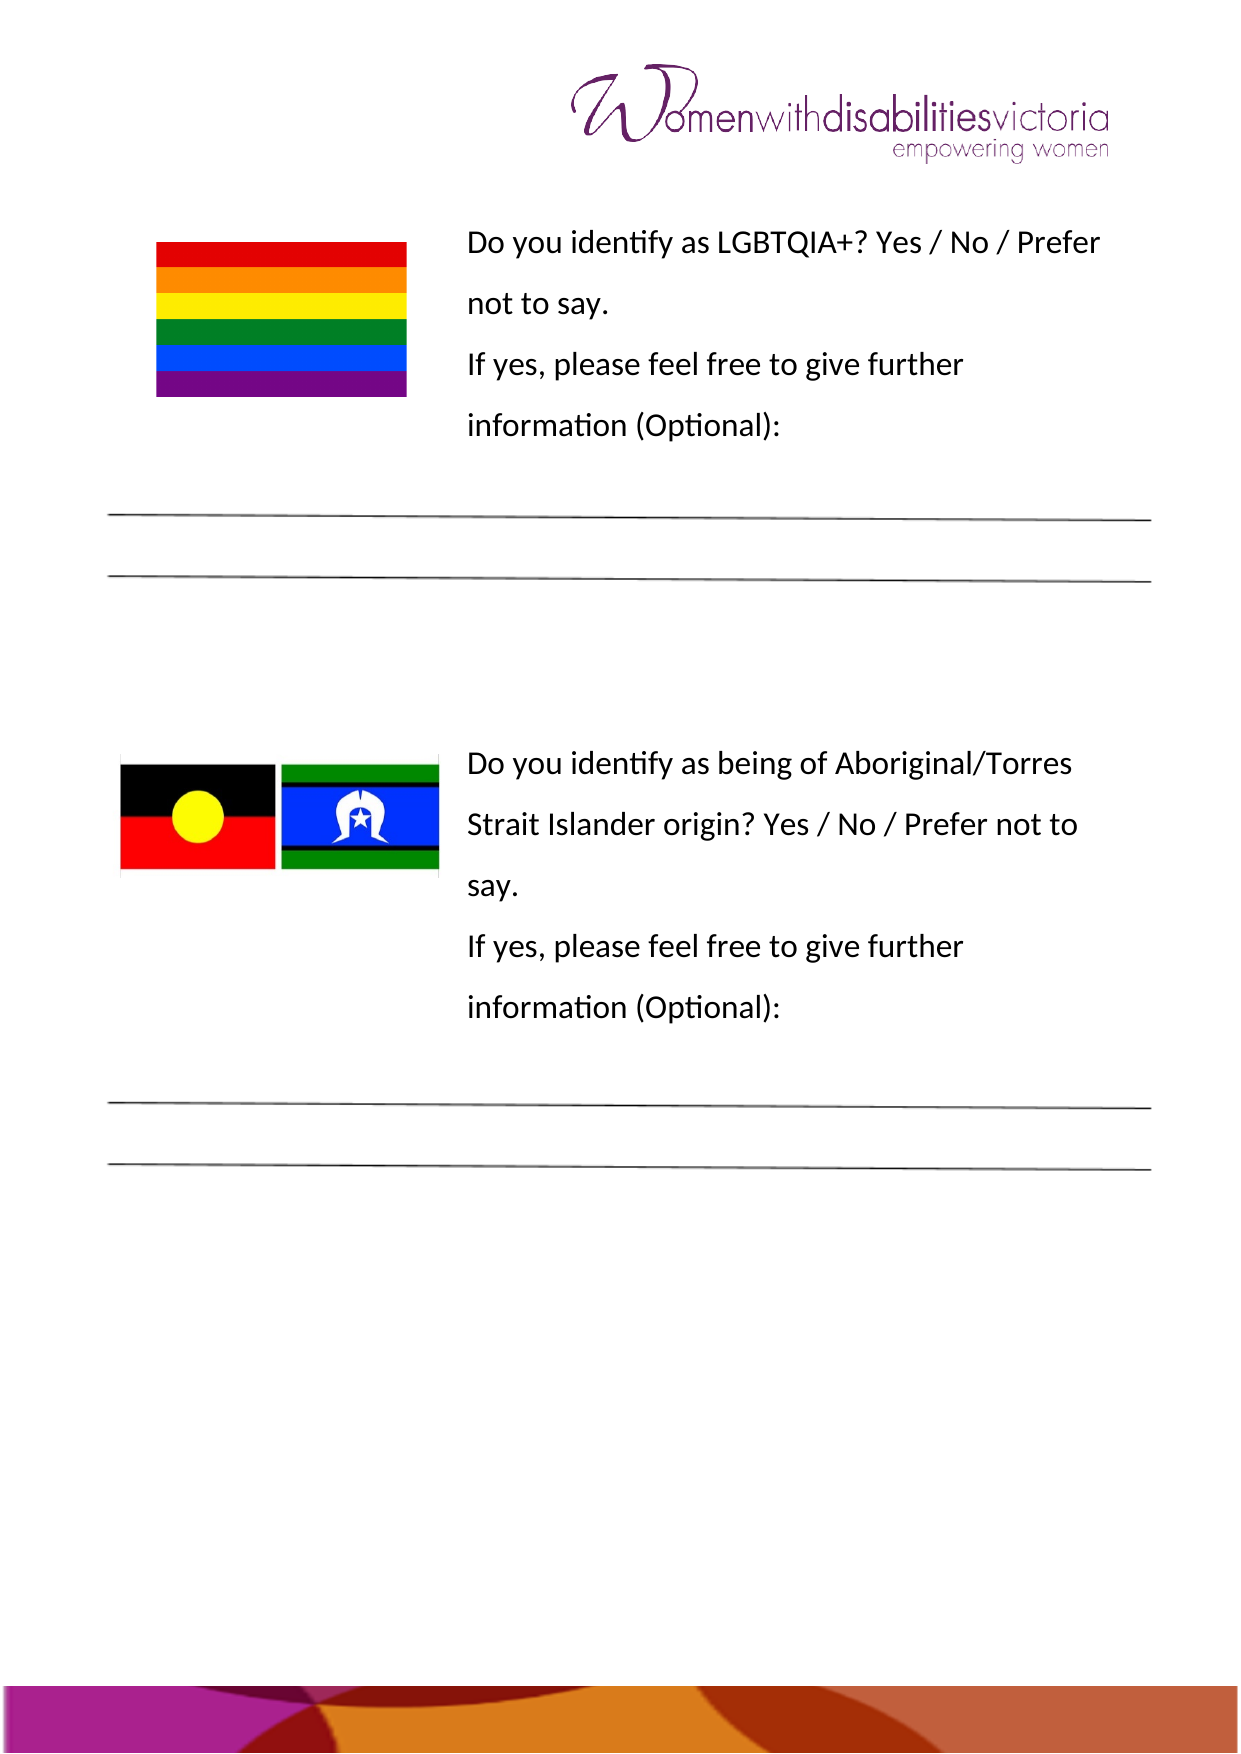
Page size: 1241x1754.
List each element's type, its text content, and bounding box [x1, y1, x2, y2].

text Do you identify as LGBTQIA+? Yes / No / Prefer not to say. [467, 221, 1128, 323]
picture [805, 95, 819, 131]
picture [4, 1686, 1237, 1753]
picture [853, 109, 889, 132]
picture [823, 94, 842, 132]
picture [112, 754, 446, 878]
picture [571, 64, 791, 142]
picture [893, 94, 1108, 164]
picture [96, 1055, 1166, 1199]
picture [156, 242, 407, 397]
text Do you identify as being of Aboriginal/Torres Strait Islander origin? Yes / No / Prefer not to say. [467, 742, 1128, 905]
text If yes, please feel free to give further information (Optional): [467, 343, 1128, 445]
picture [96, 467, 1166, 611]
text If yes, please feel free to give further information (Optional): [467, 926, 1128, 1027]
